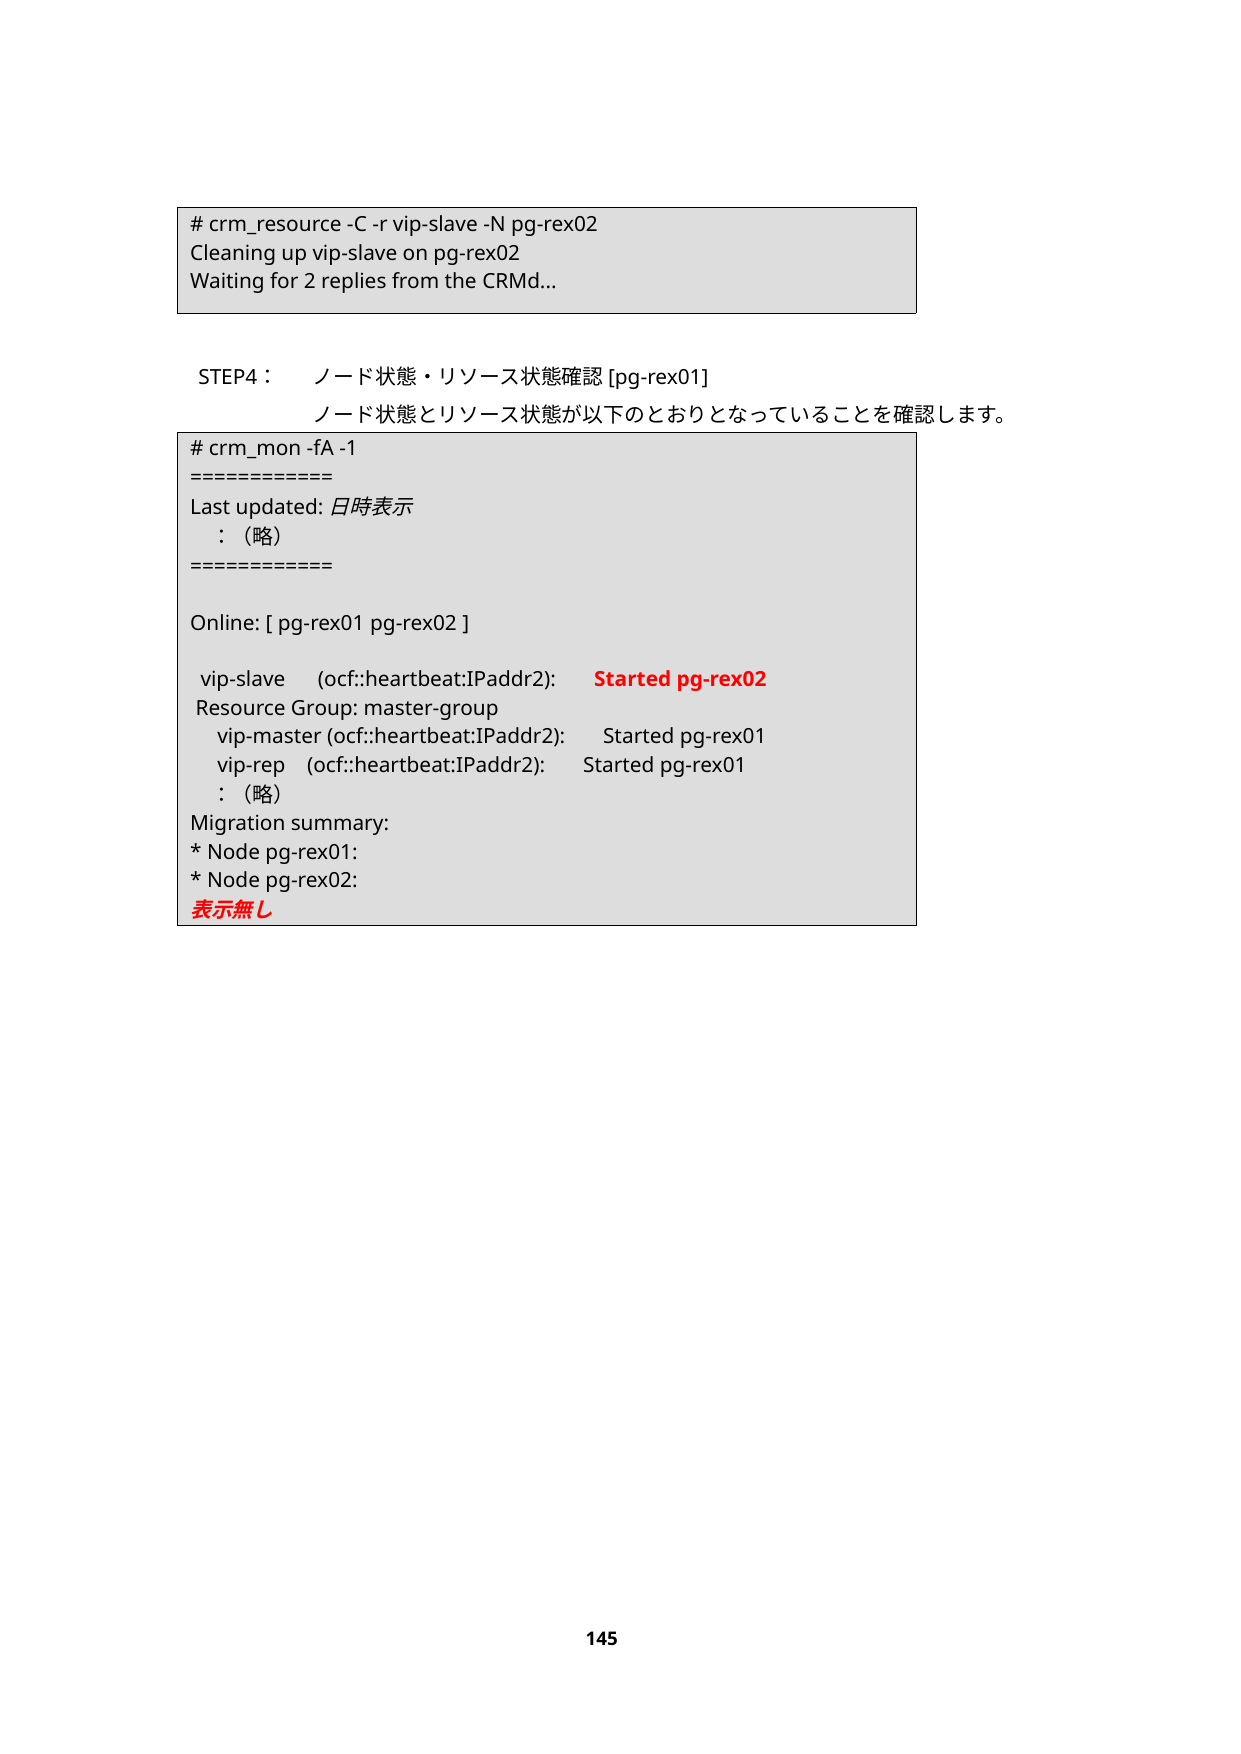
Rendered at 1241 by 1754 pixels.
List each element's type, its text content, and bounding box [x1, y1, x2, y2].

text STEP4： ノード状態・リソース状態確認 [pg-rex01] [198, 357, 1054, 394]
text ノード状態とリソース状態が以下のとおりとなっていることを確認します。 [313, 394, 1054, 432]
